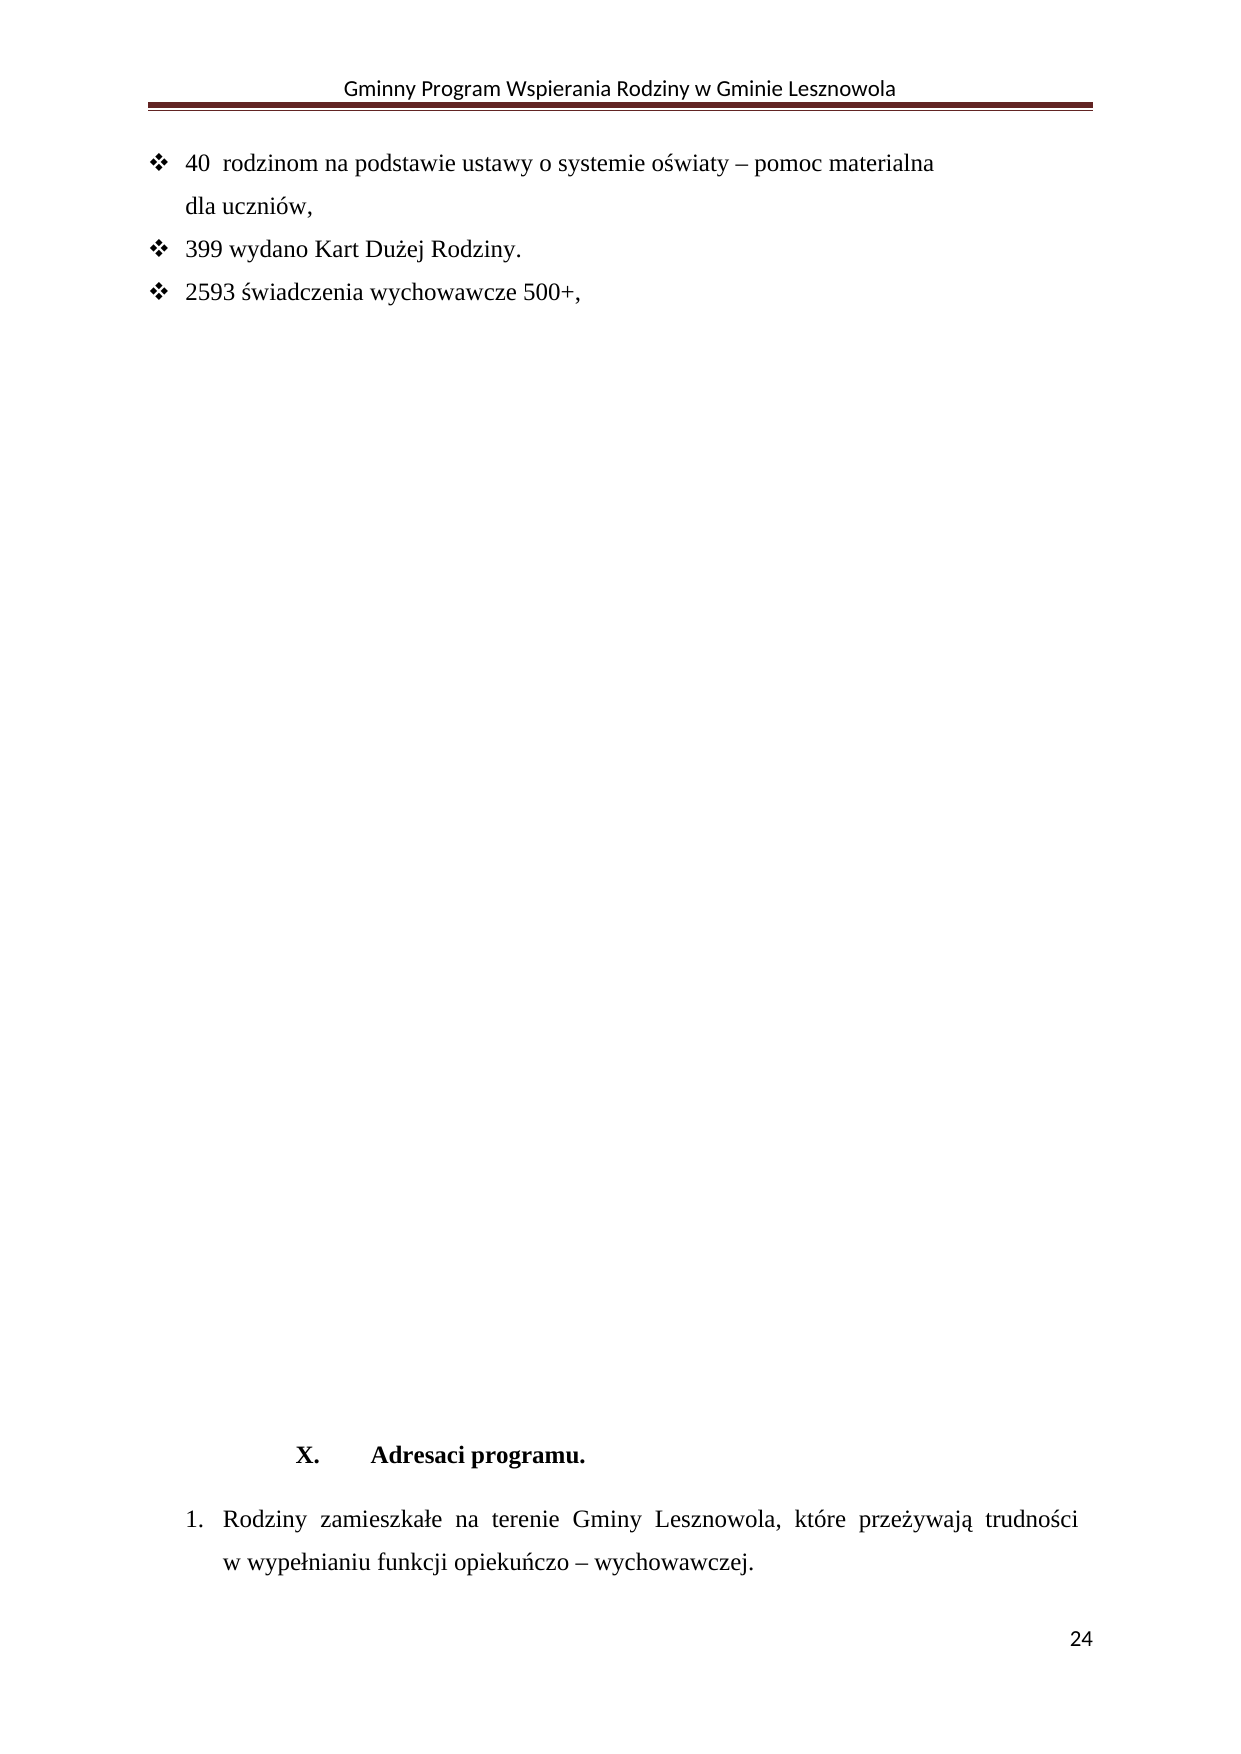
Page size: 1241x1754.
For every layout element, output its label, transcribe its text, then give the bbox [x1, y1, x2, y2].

list 2593 świadczenia wychowawcze 500+, [148, 277, 1093, 306]
list Rodziny zamieszkałe na terenie Gminy Lesznowola, które przeżywają trudności w wypełnianiu funkcji opiekuńczo – wychowawczej. [185, 1504, 1093, 1576]
list 40 rodzinom na podstawie ustawy o systemie oświaty – pomoc materialna dla uczniów, [148, 148, 1093, 219]
list Adresaci programu. [295, 1440, 1093, 1468]
list 399 wydano Kart Dużej Rodziny. [148, 234, 1093, 263]
